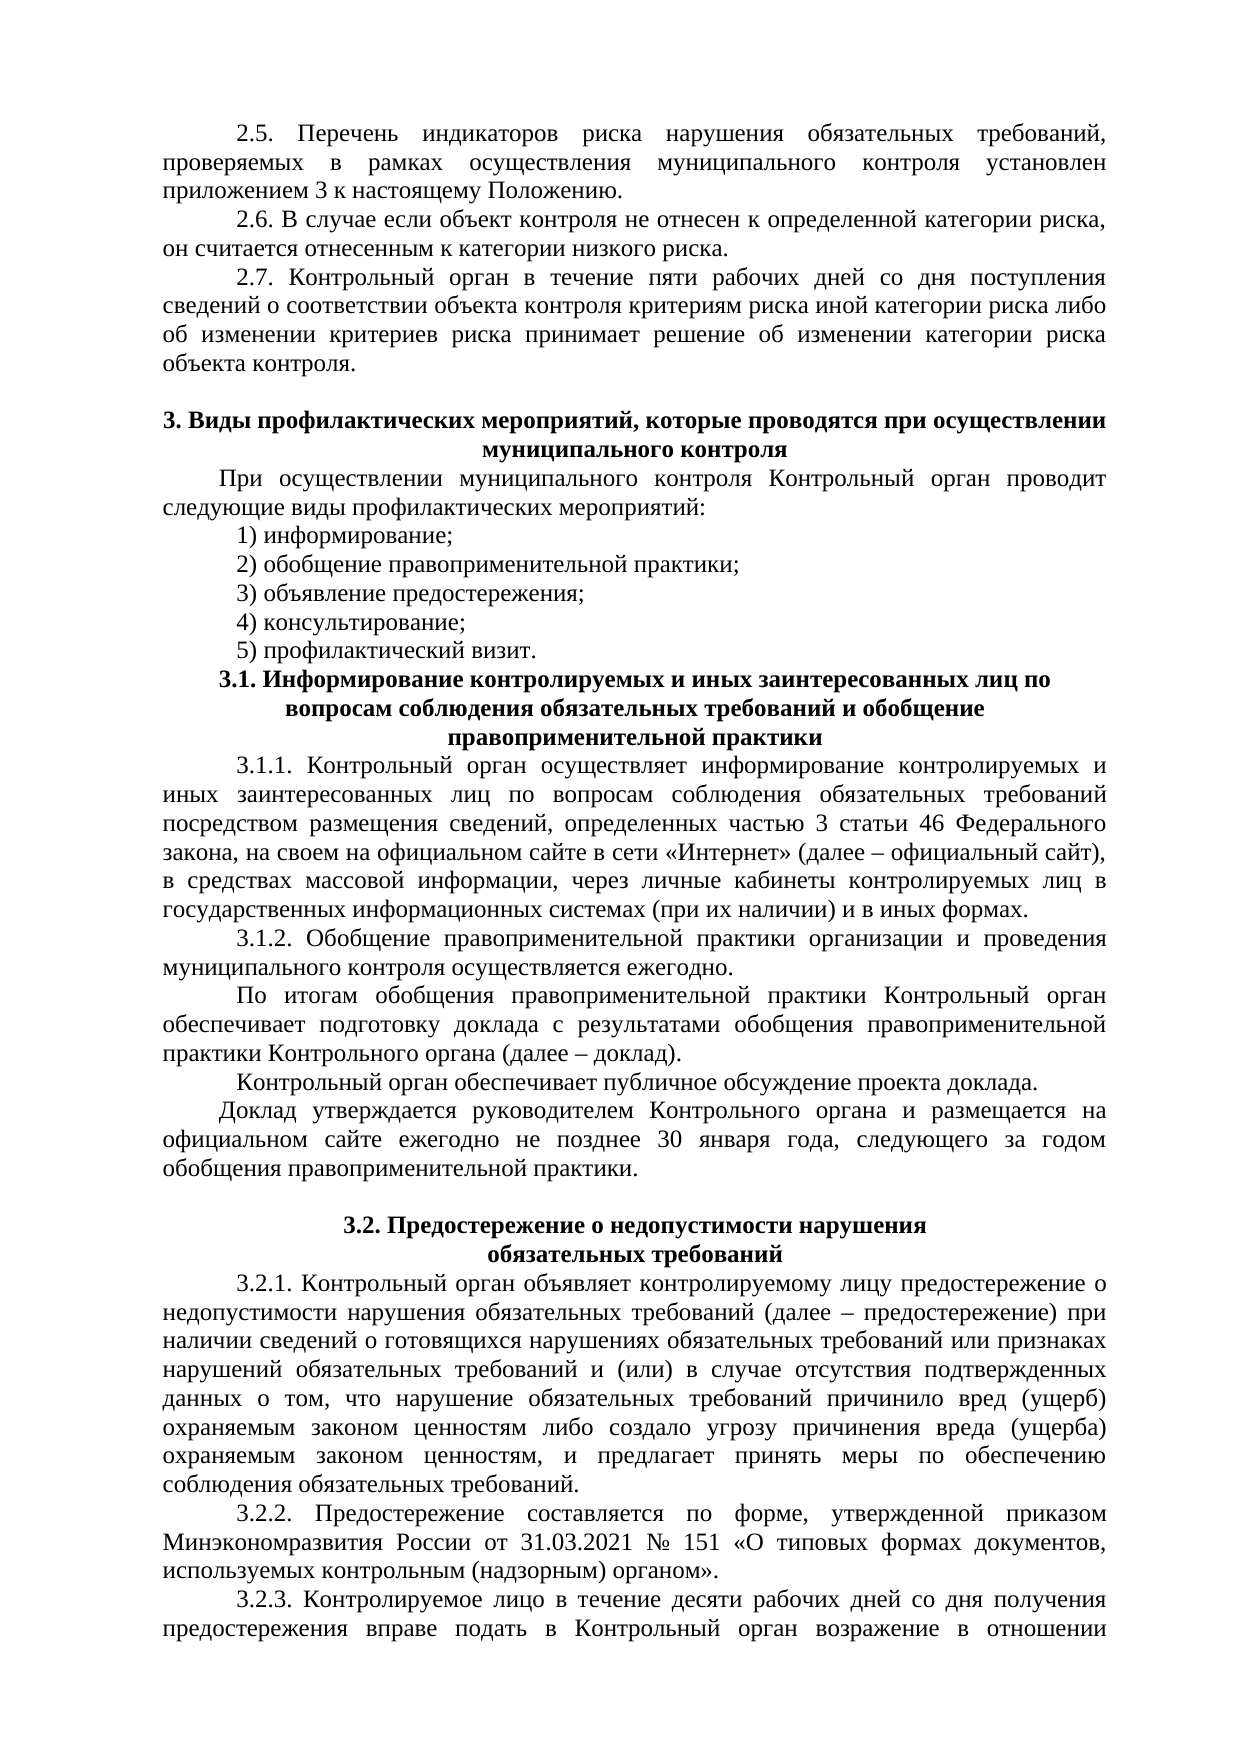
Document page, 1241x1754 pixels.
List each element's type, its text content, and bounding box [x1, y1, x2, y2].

list 3.1.1. Контрольный орган осуществляет информирование контролируемых и иных заинтересованных лиц по вопросам соблюдения обязательных требований посредством размещения сведений, определенных частью 3 статьи 46 Федерального закона, на своем на официальном сайте в сети «Интернет» (далее – официальный сайт), в средствах массовой информации, через личные кабинеты контролируемых лиц в государственных информационных системах (при их наличии) и в иных формах. [162, 751, 1107, 923]
list 3.1.2. Обобщение правоприменительной практики организации и проведения муниципального контроля осуществляется ежегодно. [162, 923, 1107, 981]
text обязательных требований [162, 1239, 1107, 1268]
list 2.7. Контрольный орган в течение пяти рабочих дней со дня поступления сведений о соответствии объекта контроля критериям риска иной категории риска либо об изменении критериев риска принимает решение об изменении категории риска объекта контроля. [162, 262, 1107, 377]
text 4) консультирование; [162, 607, 1107, 636]
text 2) обобщение правоприменительной практики; [162, 549, 1107, 578]
list 3.2.1. Контрольный орган объявляет контролируемому лицу предостережение о недопустимости нарушения обязательных требований (далее – предостережение) при наличии сведений о готовящихся нарушениях обязательных требований или признаках нарушений обязательных требований и (или) в случае отсутствия подтвержденных данных о том, что нарушение обязательных требований причинило вред (ущерб) охраняемым законом ценностям либо создало угрозу причинения вреда (ущерба) охраняемым законом ценностям, и предлагает принять меры по обеспечению соблюдения обязательных требований. [162, 1268, 1107, 1498]
text 3) объявление предостережения; [162, 578, 1107, 607]
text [162, 1584, 1107, 1642]
text 3. Виды профилактических мероприятий, которые проводятся при осуществлении муниципального контроля [162, 406, 1107, 463]
text 5) профилактический визит. [162, 636, 1107, 664]
text По итогам обобщения правоприменительной практики Контрольный орган обеспечивает подготовку доклада с результатами обобщения правоприменительной практики Контрольного органа (далее – доклад). [162, 981, 1107, 1067]
text Доклад утверждается руководителем Контрольного органа и размещается на официальном сайте ежегодно не позднее 30 января года, следующего за годом обобщения правоприменительной практики. [162, 1096, 1107, 1182]
list 2.6. В случае если объект контроля не отнесен к определенной категории риска, он считается отнесенным к категории низкого риска. [162, 204, 1107, 262]
list 3.2.2. Предостережение составляется по форме, утвержденной приказом Минэкономразвития России от 31.03.2021 № 151 «О типовых формах документов, используемых контрольным (надзорным) органом». [162, 1498, 1107, 1584]
text При осуществлении муниципального контроля Контрольный орган проводит следующие виды профилактических мероприятий: [162, 463, 1107, 521]
text 3.1. Информирование контролируемых и иных заинтересованных лиц по вопросам соблюдения обязательных требований и обобщение правоприменительной практики [162, 664, 1107, 751]
list 2.5. Перечень индикаторов риска нарушения обязательных требований, проверяемых в рамках осуществления муниципального контроля установлен приложением 3 к настоящему Положению. [162, 118, 1107, 204]
text Контрольный орган обеспечивает публичное обсуждение проекта доклада. [162, 1067, 1107, 1096]
text 3.2. Предостережение о недопустимости нарушения [162, 1211, 1107, 1239]
text 1) информирование; [162, 521, 1107, 549]
